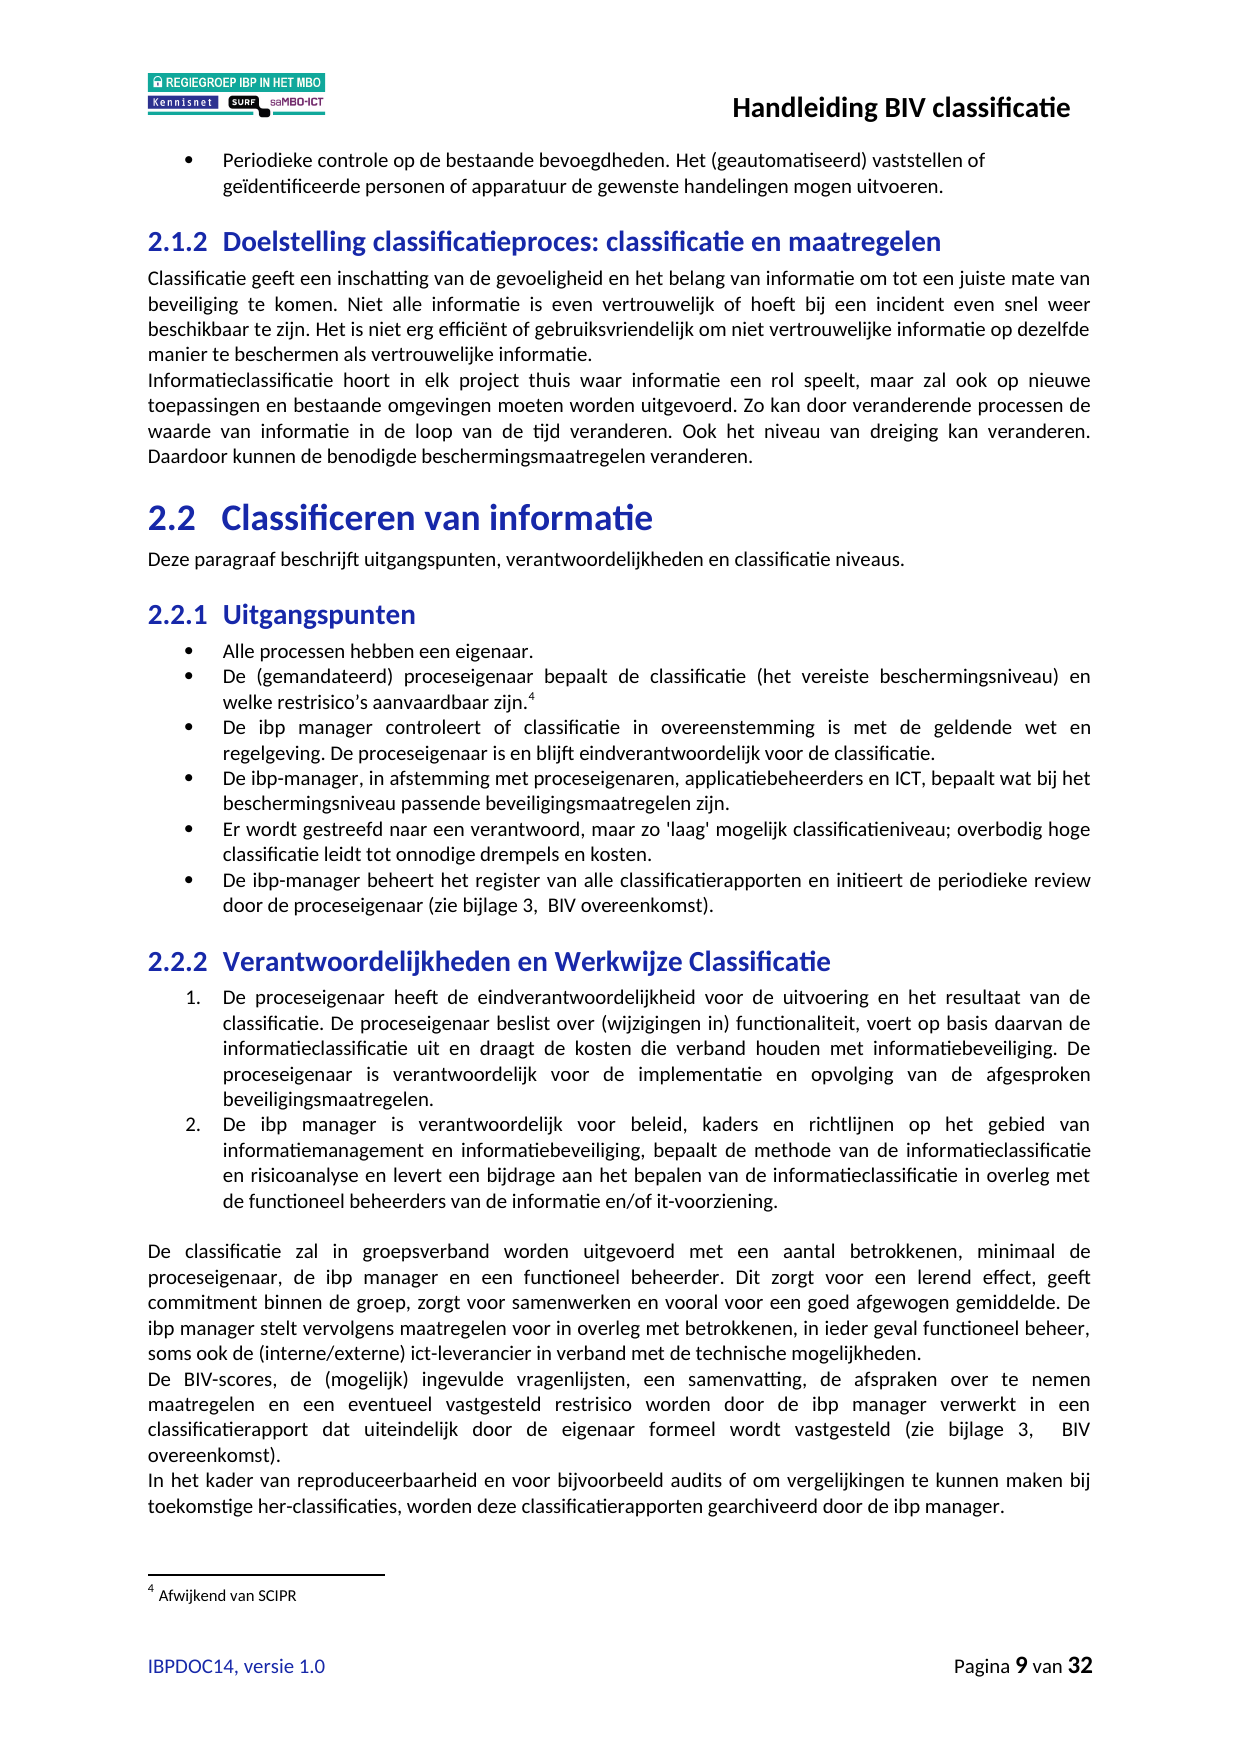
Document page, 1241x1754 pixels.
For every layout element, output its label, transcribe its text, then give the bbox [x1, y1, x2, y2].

list Er wordt gestreefd naar een verantwoord, maar zo 'laag' mogelijk classificatieniveau; overbodig hoge classificatie leidt tot onnodige drempels en kosten. [185, 816, 1092, 867]
text Informatieclassificatie hoort in elk project thuis waar informatie een rol speelt, maar zal ook op nieuwe toepassingen en bestaande omgevingen moeten worden uitgevoerd. Zo kan door veranderende processen de waarde van informatie in de loop van de tijd veranderen. Ook het niveau van dreiging kan veranderen. Daardoor kunnen de benodigde beschermingsmaatregelen veranderen. [148, 367, 1092, 469]
list De ibp-manager beheert het register van alle classificatierapporten en initieert de periodieke review door de proceseigenaar (zie bijlage 3, BIV overeenkomst). [185, 867, 1092, 918]
text De classificatie zal in groepsverband worden uitgevoerd met een aantal betrokkenen, minimaal de proceseigenaar, de ibp manager en een functioneel beheerder. Dit zorgt voor een lerend effect, geeft commitment binnen de groep, zorgt voor samenwerken en vooral voor een goed afgewogen gemiddelde. De ibp manager stelt vervolgens maatregelen voor in overleg met betrokkenen, in ieder geval functioneel beheer, soms ook de (interne/externe) ict-leverancier in verband met de technische mogelijkheden. [148, 1239, 1092, 1366]
text Deze paragraaf beschrijft uitgangspunten, verantwoordelijkheden en classificatie niveaus. [148, 546, 1092, 571]
list De (gemandateerd) proceseigenaar bepaalt de classificatie (het vereiste beschermingsniveau) en welke restrisico’s aanvaardbaar zijn. [185, 663, 1092, 714]
list De ibp-manager, in afstemming met proceseigenaren, applicatiebeheerders en ICT, bepaalt wat bij het beschermingsniveau passende beveiligingsmaatregelen zijn. [185, 765, 1092, 816]
list Periodieke controle op de bestaande bevoegdheden. Het (geautomatiseerd) vaststellen of geïdentificeerde personen of apparatuur de gewenste handelingen mogen uitvoeren. [185, 148, 1092, 198]
subtitle Doelstelling classificatieproces: classificatie en maatregelen [148, 223, 1092, 259]
list De ibp manager controleert of classificatie in overeenstemming is met de geldende wet en regelgeving. De proceseigenaar is en blijft eindverantwoordelijk voor de classificatie. [185, 714, 1092, 765]
subtitle Classificeren van informatie [148, 494, 1092, 539]
list De proceseigenaar heeft de eindverantwoordelijkheid voor de uitvoering en het resultaat van de classificatie. De proceseigenaar beslist over (wijzigingen in) functionaliteit, voert op basis daarvan de informatieclassificatie uit en draagt de kosten die verband houden met informatiebeveiliging. De proceseigenaar is verantwoordelijk voor de implementatie en opvolging van de afgesproken beveiligingsmaatregelen. [185, 984, 1092, 1112]
text De BIV-scores, de (mogelijk) ingevulde vragenlijsten, een samenvatting, de afspraken over te nemen maatregelen en een eventueel vastgesteld restrisico worden door de ibp manager verwerkt in een classificatierapport dat uiteindelijk door de eigenaar formeel wordt vastgesteld (zie bijlage 3, BIV overeenkomst). [148, 1366, 1092, 1467]
subtitle Verantwoordelijkheden en Werkwijze Classificatie [148, 943, 1092, 978]
picture [147, 73, 326, 118]
list Alle processen hebben een eigenaar. [185, 638, 1092, 663]
subtitle Uitgangspunten [148, 596, 1092, 632]
text Classificatie geeft een inschatting van de gevoeligheid en het belang van informatie om tot een juiste mate van beveiliging te komen. Niet alle informatie is even vertrouwelijk of hoeft bij een incident even snel weer beschikbaar te zijn. Het is niet erg efficiënt of gebruiksvriendelijk om niet vertrouwelijke informatie op dezelfde manier te beschermen als vertrouwelijke informatie. [148, 265, 1092, 367]
list De ibp manager is verantwoordelijk voor beleid, kaders en richtlijnen op het gebied van informatiemanagement en informatiebeveiliging, bepaalt de methode van de informatieclassificatie en risicoanalyse en levert een bijdrage aan het bepalen van de informatieclassificatie in overleg met de functioneel beheerders van de informatie en/of it-voorziening. [185, 1112, 1092, 1213]
text In het kader van reproduceerbaarheid en voor bijvoorbeeld audits of om vergelijkingen te kunnen maken bij toekomstige her-classificaties, worden deze classificatierapporten gearchiveerd door de ibp manager. [148, 1467, 1092, 1518]
